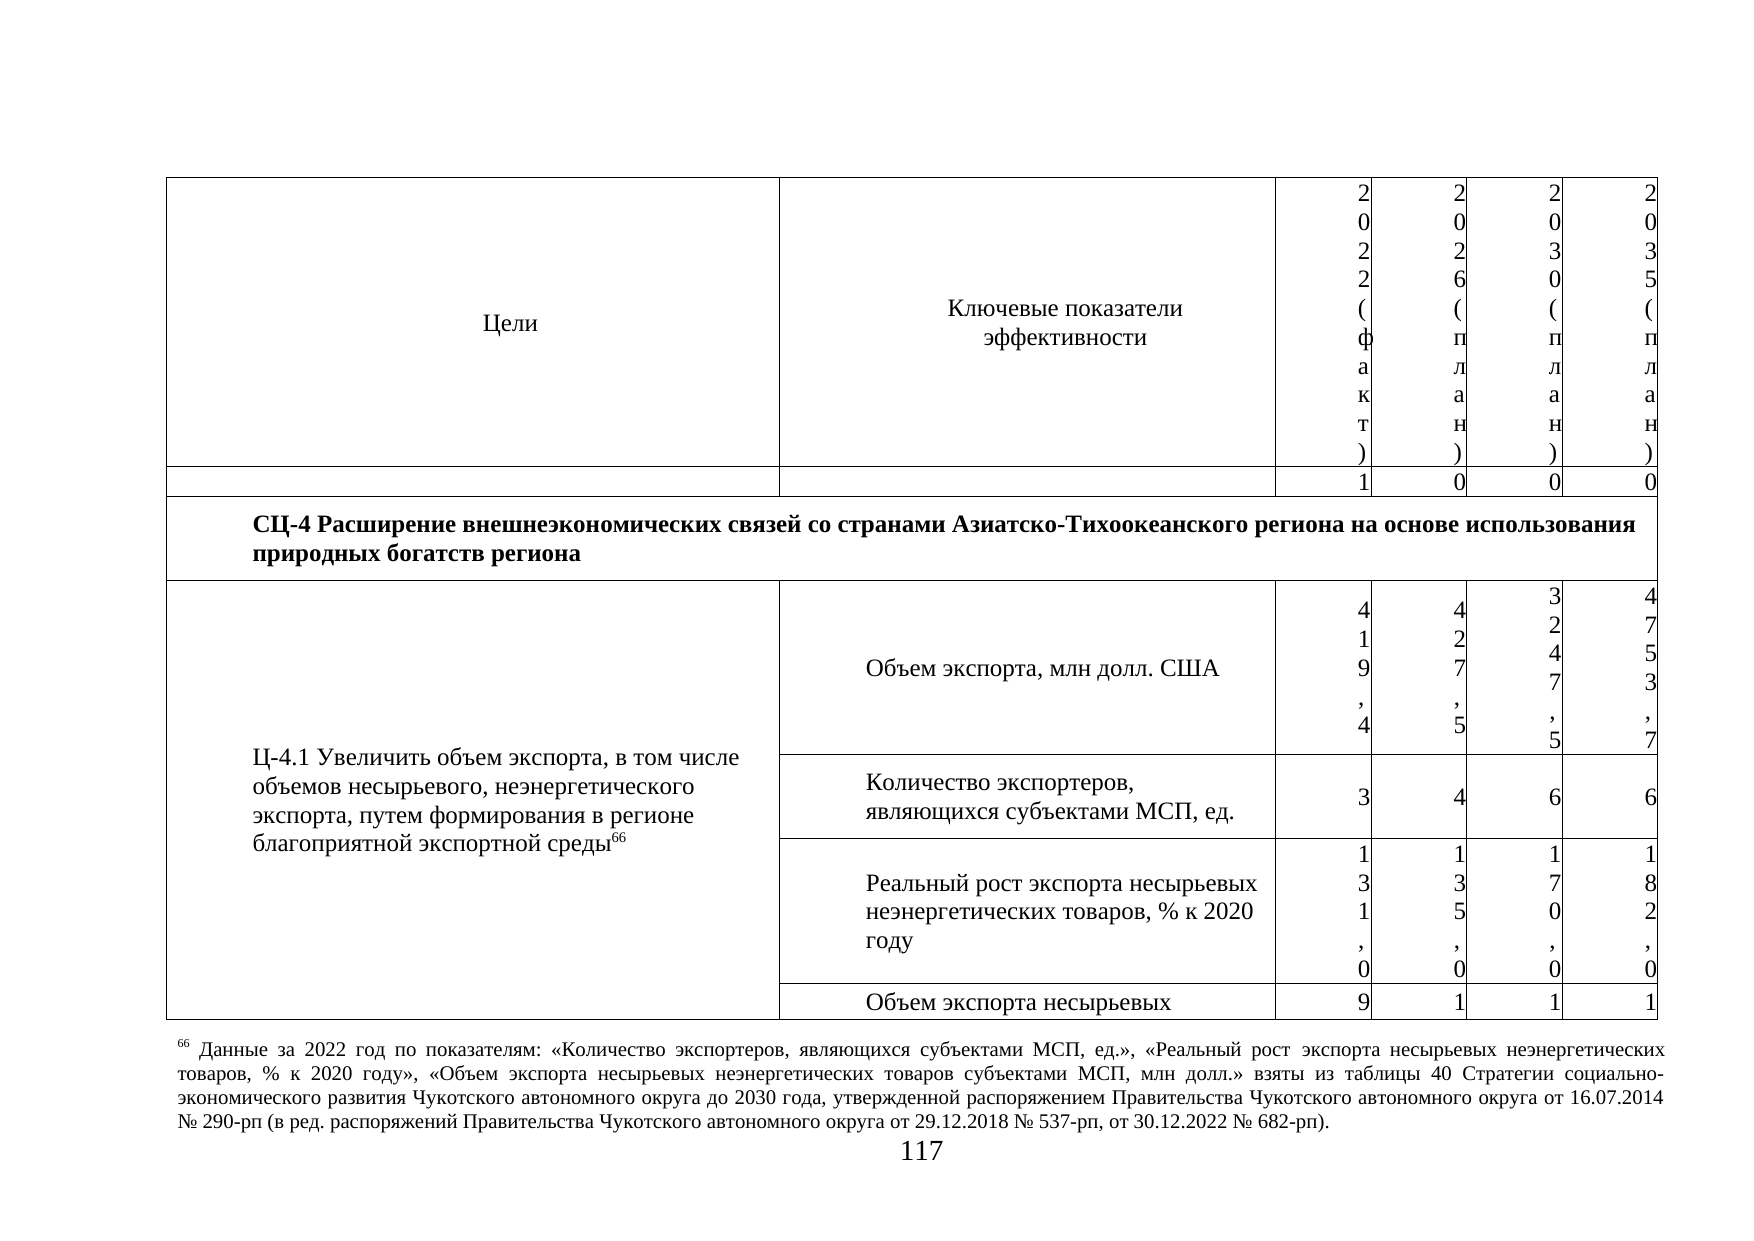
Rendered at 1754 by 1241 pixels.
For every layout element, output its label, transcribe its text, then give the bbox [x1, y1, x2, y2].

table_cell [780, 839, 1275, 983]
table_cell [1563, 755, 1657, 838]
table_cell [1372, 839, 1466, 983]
table_header 2030 (план) [1467, 178, 1562, 466]
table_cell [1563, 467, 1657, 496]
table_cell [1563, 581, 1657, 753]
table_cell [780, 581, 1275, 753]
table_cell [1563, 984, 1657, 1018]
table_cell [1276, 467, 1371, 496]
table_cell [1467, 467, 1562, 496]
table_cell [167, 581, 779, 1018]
table_header 2026 (план) [1372, 178, 1466, 466]
table_header Цели [167, 178, 779, 466]
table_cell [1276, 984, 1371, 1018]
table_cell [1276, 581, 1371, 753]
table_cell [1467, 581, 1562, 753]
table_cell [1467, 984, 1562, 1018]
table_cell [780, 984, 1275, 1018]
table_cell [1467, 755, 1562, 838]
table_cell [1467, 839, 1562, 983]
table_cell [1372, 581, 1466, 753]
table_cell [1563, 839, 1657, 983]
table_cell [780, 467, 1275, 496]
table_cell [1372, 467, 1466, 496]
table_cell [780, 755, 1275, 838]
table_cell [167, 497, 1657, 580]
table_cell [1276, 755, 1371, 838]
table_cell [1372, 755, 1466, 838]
table_header 2035 (план) [1563, 178, 1657, 466]
table_header Ключевые показатели эффективности [780, 178, 1275, 466]
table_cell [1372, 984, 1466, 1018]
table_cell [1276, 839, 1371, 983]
table_header 2022 (факт) [1276, 178, 1371, 466]
